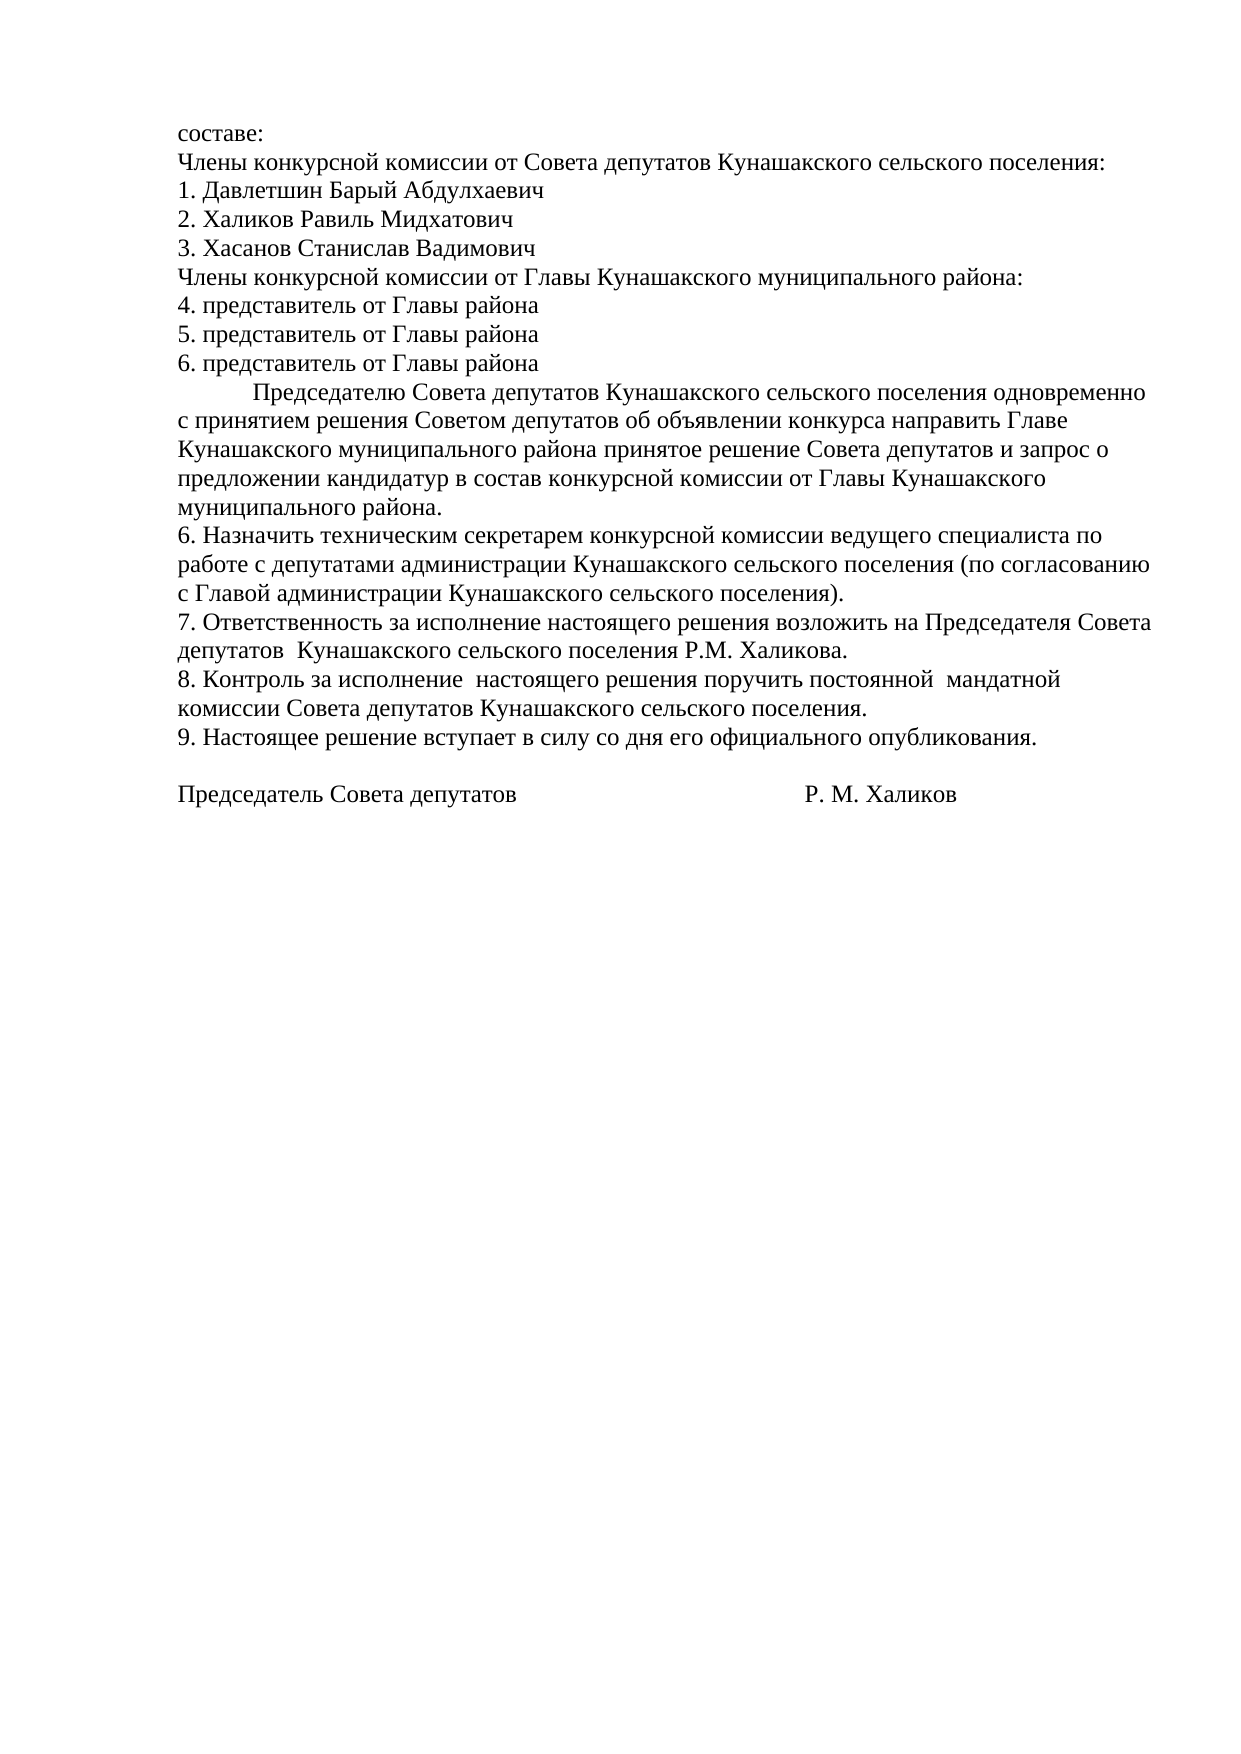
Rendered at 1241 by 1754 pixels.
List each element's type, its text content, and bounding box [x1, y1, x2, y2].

text 3. Хасанов Станислав Вадимович [177, 233, 1152, 262]
text 7. Ответственность за исполнение настоящего решения возложить на Председателя Совета депутатов Кунашакского сельского поселения Р.М. Халикова. [177, 607, 1152, 664]
text 1. Давлетшин Барый Абдулхаевич [177, 176, 1152, 204]
text 9. Настоящее решение вступает в силу со дня его официального опубликования. [177, 722, 1152, 751]
text 2. Халиков Равиль Мидхатович [177, 204, 1152, 233]
text 8. Контроль за исполнение настоящего решения поручить постоянной мандатной комиссии Совета депутатов Кунашакского сельского поселения. [177, 664, 1152, 722]
text 6. представитель от Главы района [177, 348, 1152, 377]
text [177, 118, 1152, 176]
text Председателю Совета депутатов Кунашакского сельского поселения одновременно с принятием решения Советом депутатов об объявлении конкурса направить Главе Кунашакского муниципального района принятое решение Совета депутатов и запрос о предложении кандидатур в состав конкурсной комиссии от Главы Кунашакского муниципального района. [177, 377, 1152, 521]
text 4. представитель от Главы района [177, 291, 1152, 319]
text Председатель Совета депутатов Р. М. Халиков [177, 779, 1152, 808]
text Члены конкурсной комиссии от Главы Кунашакского муниципального района: [177, 262, 1152, 291]
text 5. представитель от Главы района [177, 319, 1152, 348]
text 6. Назначить техническим секретарем конкурсной комиссии ведущего специалиста по работе с депутатами администрации Кунашакского сельского поселения (по согласованию с Главой администрации Кунашакского сельского поселения). [177, 521, 1152, 607]
